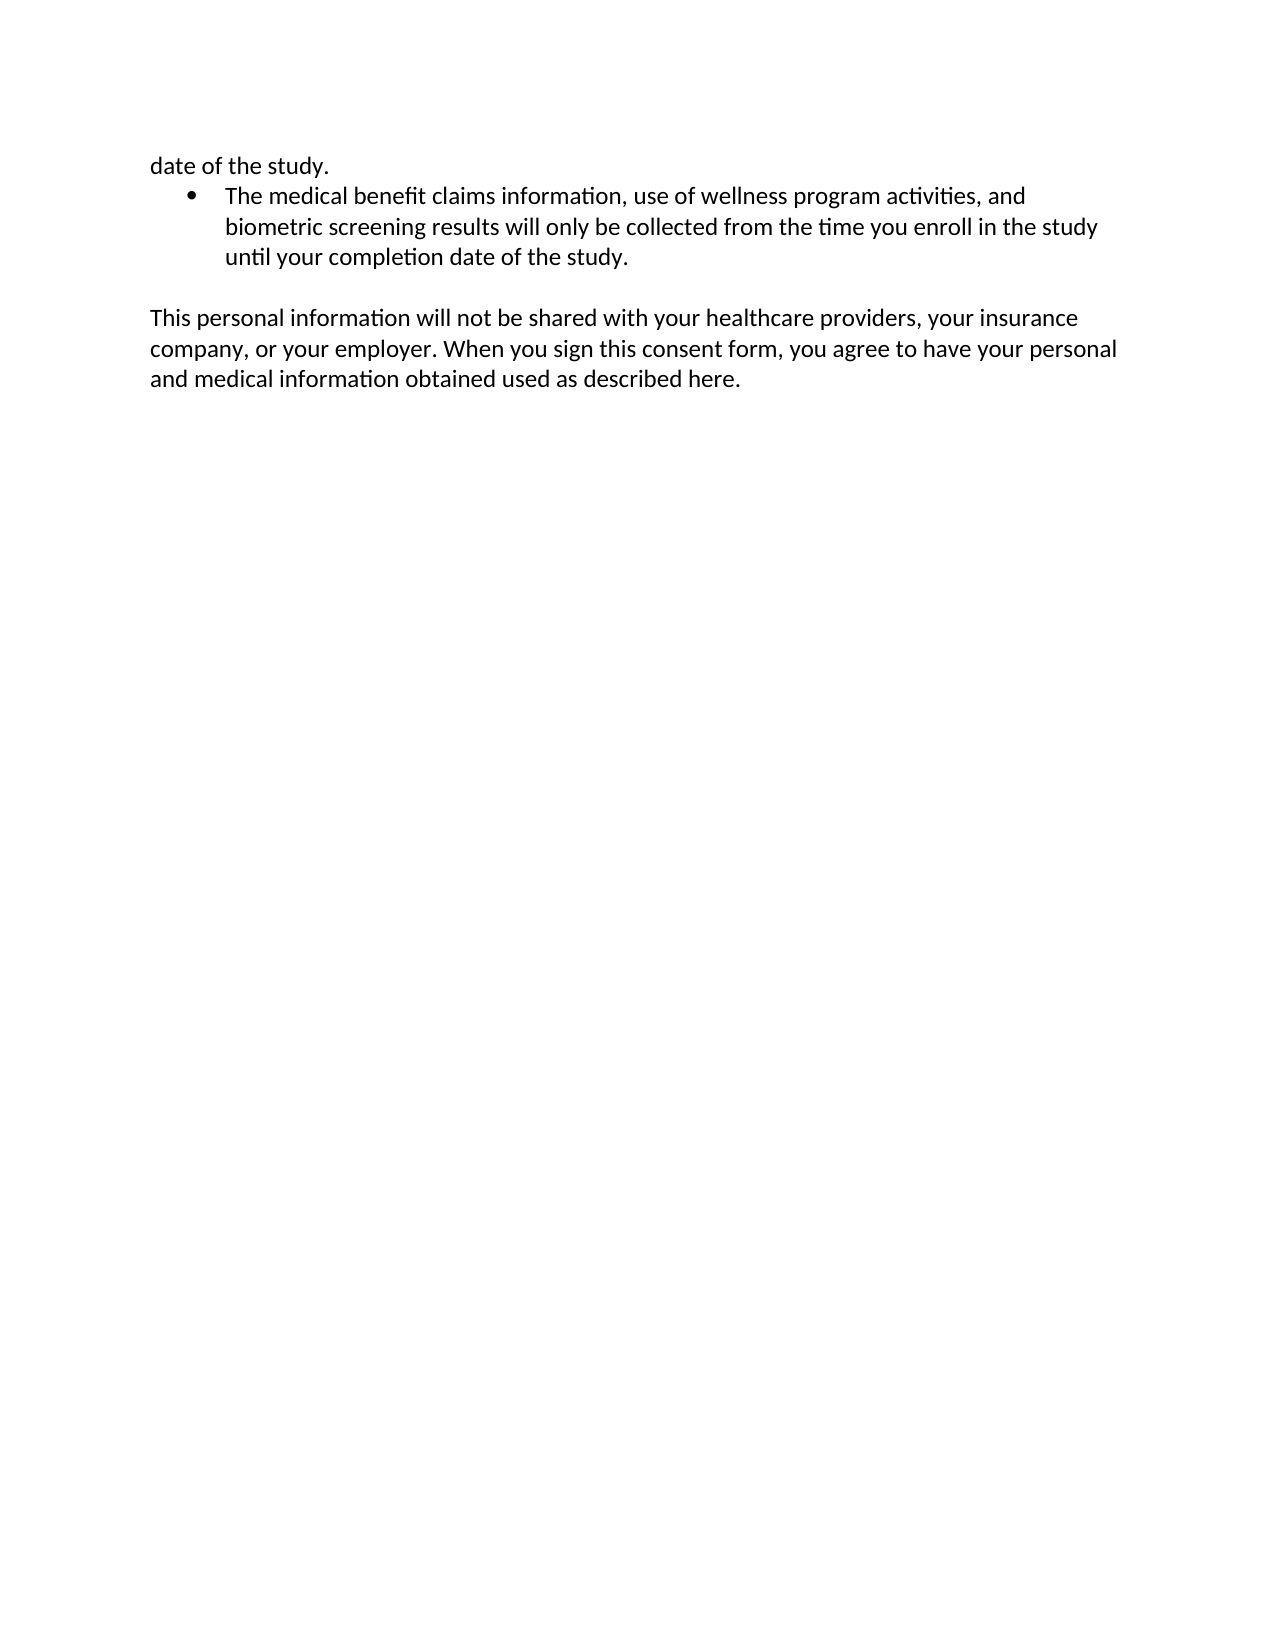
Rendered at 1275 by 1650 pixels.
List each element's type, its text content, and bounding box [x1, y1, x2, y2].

list The medical benefit claims information, use of wellness program activities, and biometric screening results will only be collected from the time you enroll in the study until your completion date of the study. [187, 181, 1125, 272]
text This personal information will not be shared with your healthcare providers, your insurance company, or your employer. When you sign this consent form, you agree to have your personal and medical information obtained used as described here. [150, 303, 1125, 394]
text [150, 150, 1125, 181]
